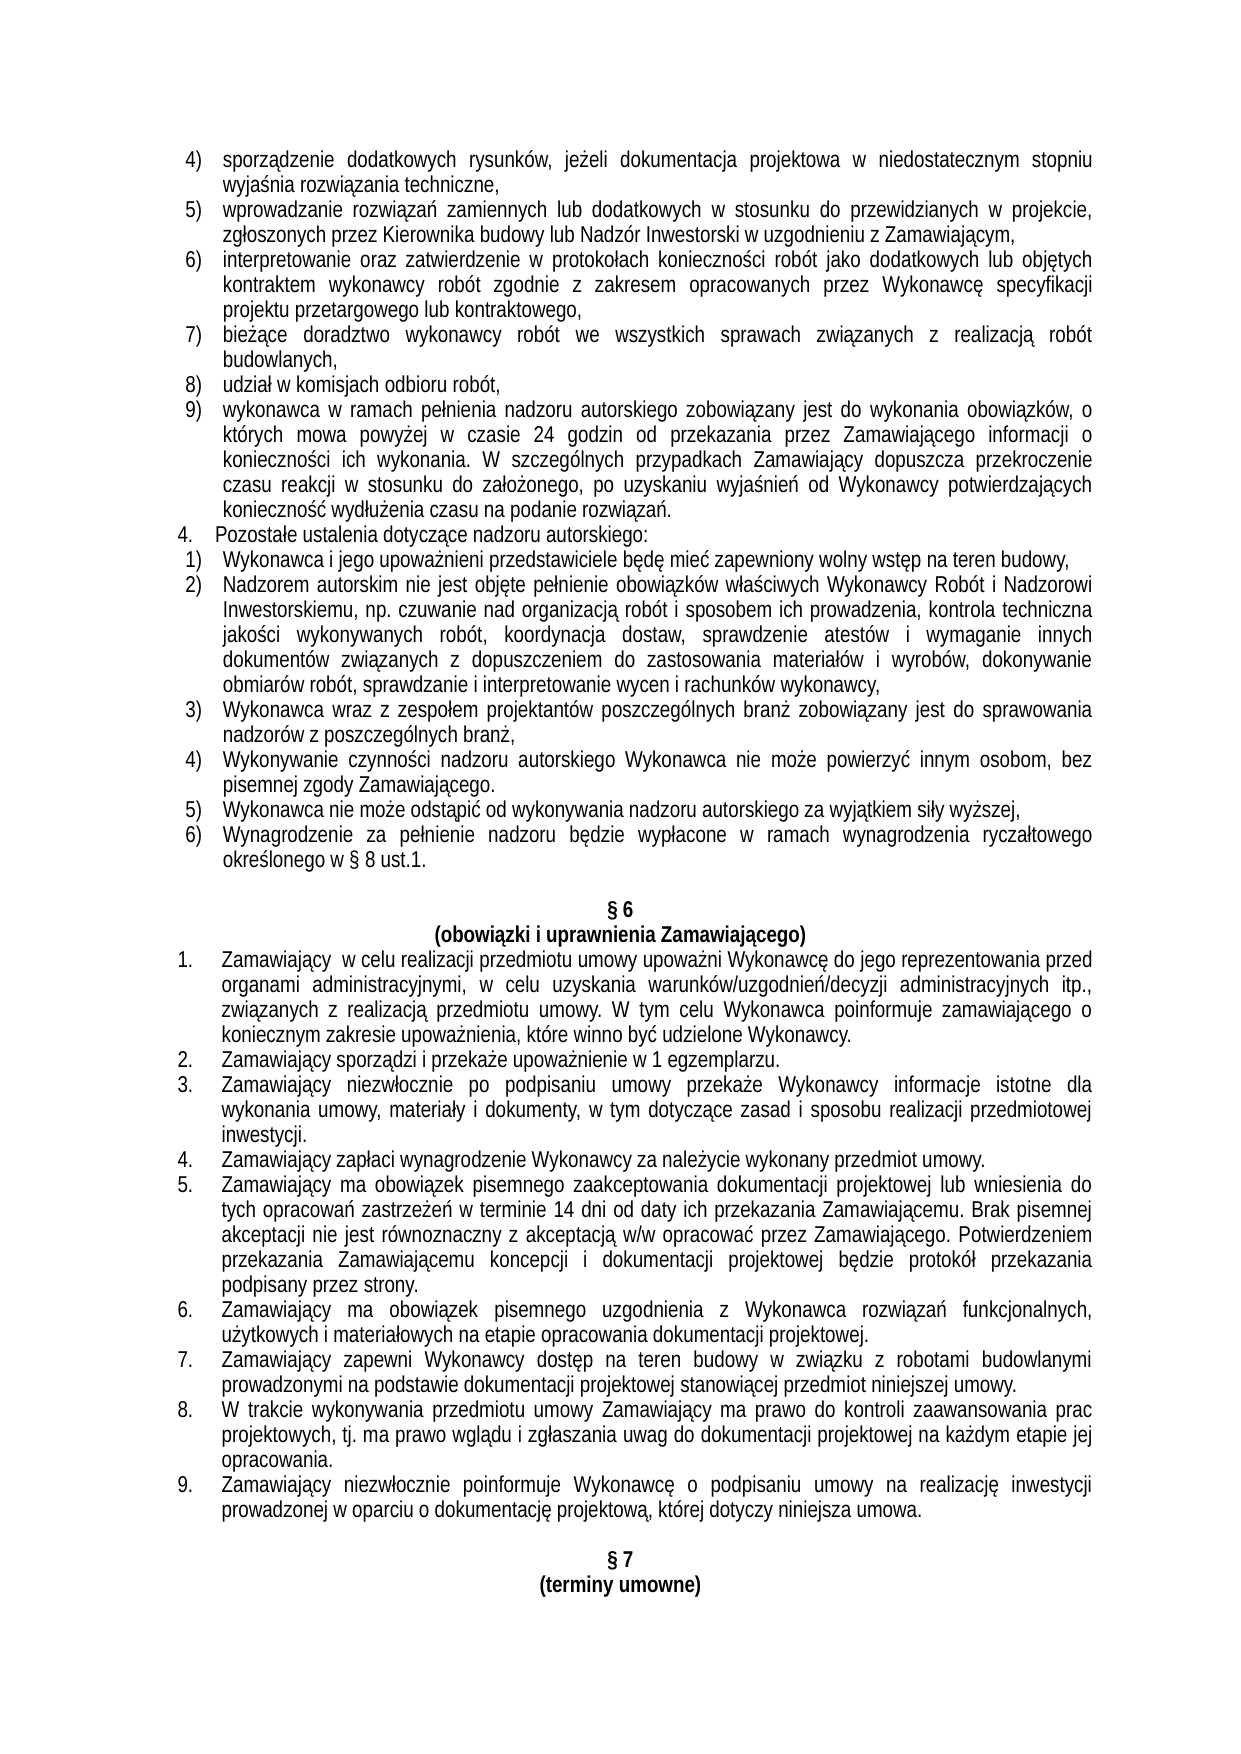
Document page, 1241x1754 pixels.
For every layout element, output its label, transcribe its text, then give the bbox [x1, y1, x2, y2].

text § 7 [148, 1548, 1093, 1573]
list Pozostałe ustalenia dotyczące nadzoru autorskiego: [177, 523, 1093, 548]
text (terminy umowne) [148, 1573, 1093, 1598]
list W trakcie wykonywania przedmiotu umowy Zamawiający ma prawo do kontroli zaawansowania prac projektowych, tj. ma prawo wglądu i zgłaszania uwag do dokumentacji projektowej na każdym etapie jej opracowania. [177, 1398, 1093, 1473]
list Wykonawca i jego upoważnieni przedstawiciele będę mieć zapewniony wolny wstęp na teren budowy, [185, 548, 1093, 573]
list wprowadzanie rozwiązań zamiennych lub dodatkowych w stosunku do przewidzianych w projekcie, zgłoszonych przez Kierownika budowy lub Nadzór Inwestorski w uzgodnieniu z Zamawiającym, [185, 198, 1093, 248]
text § 6 [148, 898, 1093, 923]
list Zamawiający w celu realizacji przedmiotu umowy upoważni Wykonawcę do jego reprezentowania przed organami administracyjnymi, w celu uzyskania warunków/uzgodnień/decyzji administracyjnych itp., związanych z realizacją przedmiotu umowy. W tym celu Wykonawca poinformuje zamawiającego o koniecznym zakresie upoważnienia, które winno być udzielone Wykonawcy. [177, 948, 1093, 1048]
list Zamawiający zapłaci wynagrodzenie Wykonawcy za należycie wykonany przedmiot umowy. [177, 1148, 1093, 1173]
list Zamawiający ma obowiązek pisemnego uzgodnienia z Wykonawca rozwiązań funkcjonalnych, użytkowych i materiałowych na etapie opracowania dokumentacji projektowej. [177, 1298, 1093, 1348]
list Zamawiający niezwłocznie po podpisaniu umowy przekaże Wykonawcy informacje istotne dla wykonania umowy, materiały i dokumenty, w tym dotyczące zasad i sposobu realizacji przedmiotowej inwestycji. [177, 1073, 1093, 1148]
list Wykonawca nie może odstąpić od wykonywania nadzoru autorskiego za wyjątkiem siły wyższej, [185, 798, 1093, 823]
list Zamawiający sporządzi i przekaże upoważnienie w 1 egzemplarzu. [177, 1048, 1093, 1073]
list Wykonawca wraz z zespołem projektantów poszczególnych branż zobowiązany jest do sprawowania nadzorów z poszczególnych branż, [185, 698, 1093, 748]
list udział w komisjach odbioru robót, [185, 373, 1093, 398]
list Zamawiający zapewni Wykonawcy dostęp na teren budowy w związku z robotami budowlanymi prowadzonymi na podstawie dokumentacji projektowej stanowiącej przedmiot niniejszej umowy. [177, 1348, 1093, 1398]
list interpretowanie oraz zatwierdzenie w protokołach konieczności robót jako dodatkowych lub objętych kontraktem wykonawcy robót zgodnie z zakresem opracowanych przez Wykonawcę specyfikacji projektu przetargowego lub kontraktowego, [185, 248, 1093, 323]
list Zamawiający niezwłocznie poinformuje Wykonawcę o podpisaniu umowy na realizację inwestycji prowadzonej w oparciu o dokumentację projektową, której dotyczy niniejsza umowa. [177, 1473, 1093, 1523]
list Wynagrodzenie za pełnienie nadzoru będzie wypłacone w ramach wynagrodzenia ryczałtowego określonego w § 8 ust.1. [185, 823, 1093, 873]
list bieżące doradztwo wykonawcy robót we wszystkich sprawach związanych z realizacją robót budowlanych, [185, 323, 1093, 373]
list Wykonywanie czynności nadzoru autorskiego Wykonawca nie może powierzyć innym osobom, bez pisemnej zgody Zamawiającego. [185, 748, 1093, 798]
list sporządzenie dodatkowych rysunków, jeżeli dokumentacja projektowa w niedostatecznym stopniu wyjaśnia rozwiązania techniczne, [185, 148, 1093, 198]
list Nadzorem autorskim nie jest objęte pełnienie obowiązków właściwych Wykonawcy Robót i Nadzorowi Inwestorskiemu, np. czuwanie nad organizacją robót i sposobem ich prowadzenia, kontrola techniczna jakości wykonywanych robót, koordynacja dostaw, sprawdzenie atestów i wymaganie innych dokumentów związanych z dopuszczeniem do zastosowania materiałów i wyrobów, dokonywanie obmiarów robót, sprawdzanie i interpretowanie wycen i rachunków wykonawcy, [185, 573, 1093, 698]
list Zamawiający ma obowiązek pisemnego zaakceptowania dokumentacji projektowej lub wniesienia do tych opracowań zastrzeżeń w terminie 14 dni od daty ich przekazania Zamawiającemu. Brak pisemnej akceptacji nie jest równoznaczny z akceptacją w/w opracować przez Zamawiającego. Potwierdzeniem przekazania Zamawiającemu koncepcji i dokumentacji projektowej będzie protokół przekazania podpisany przez strony. [177, 1173, 1093, 1298]
list wykonawca w ramach pełnienia nadzoru autorskiego zobowiązany jest do wykonania obowiązków, o których mowa powyżej w czasie 24 godzin od przekazania przez Zamawiającego informacji o konieczności ich wykonania. W szczególnych przypadkach Zamawiający dopuszcza przekroczenie czasu reakcji w stosunku do założonego, po uzyskaniu wyjaśnień od Wykonawcy potwierdzających konieczność wydłużenia czasu na podanie rozwiązań. [185, 398, 1093, 523]
text (obowiązki i uprawnienia Zamawiającego) [148, 923, 1093, 948]
